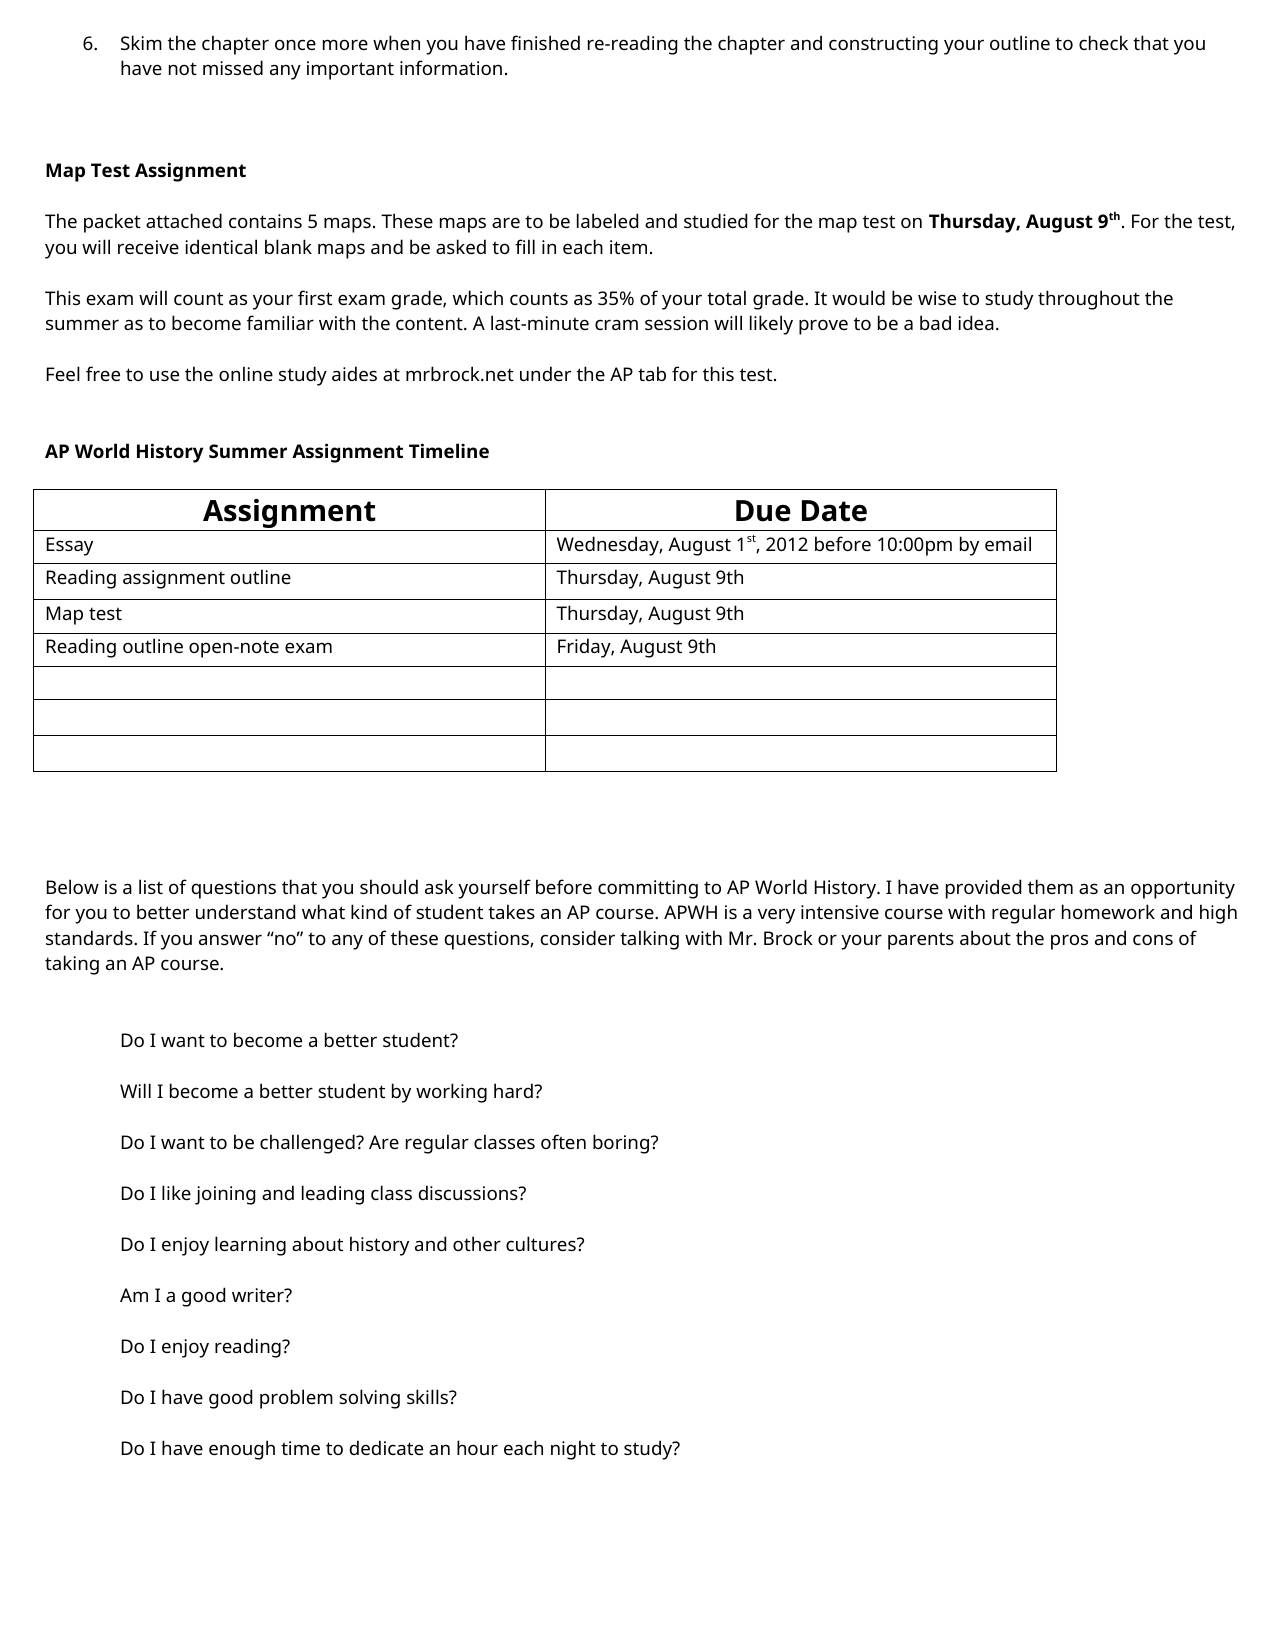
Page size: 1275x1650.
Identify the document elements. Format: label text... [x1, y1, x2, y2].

table_cell [34, 736, 545, 771]
table_cell Map test [34, 600, 545, 632]
table_header Assignment [34, 490, 545, 530]
table_header Due Date [546, 490, 1056, 530]
text Will I become a better student by working hard? [120, 1078, 1245, 1104]
text Do I have good problem solving skills? [120, 1384, 1245, 1410]
table_cell Thursday, August 9th [546, 564, 1056, 599]
text This exam will count as your first exam grade, which counts as 35% of your total grade. It would be wise to study throughout the summer as to become familiar with the content. A last-minute cram session will likely prove to be a bad idea. [45, 285, 1245, 336]
table_cell Essay [34, 531, 545, 563]
text Do I have enough time to dedicate an hour each night to study? [120, 1435, 1245, 1461]
table_cell [34, 667, 545, 699]
text The packet attached contains 5 maps. These maps are to be labeled and studied for the map test on Thursday, August 9th. For the test, you will receive identical blank maps and be asked to fill in each item. [45, 209, 1245, 260]
text Feel free to use the online study aides at mrbrock.net under the AP tab for this test. [45, 362, 1245, 387]
table_cell Friday, August 9th [546, 634, 1056, 666]
text Below is a list of questions that you should ask yourself before committing to AP World History. I have provided them as an opportunity for you to better understand what kind of student takes an AP course. APWH is a very intensive course with regular homework and high standards. If you answer “no” to any of these questions, consider talking with Mr. Brock or your parents about the pros and cons of taking an AP course. [45, 874, 1245, 976]
table_cell Reading assignment outline [34, 564, 545, 599]
table_cell [546, 700, 1056, 735]
table_cell [34, 700, 545, 735]
text Am I a good writer? [120, 1282, 1245, 1308]
table_cell Wednesday, August 1st, 2012 before 10:00pm by email [546, 531, 1056, 563]
text Do I like joining and leading class discussions? [120, 1180, 1245, 1206]
text Do I enjoy learning about history and other cultures? [120, 1231, 1245, 1257]
table_cell [546, 667, 1056, 699]
text AP World History Summer Assignment Timeline [45, 438, 1245, 464]
text Map Test Assignment [45, 158, 1245, 183]
table_cell [546, 736, 1056, 771]
list Skim the chapter once more when you have finished re-reading the chapter and constructing your outline to check that you have not missed any important information. [82, 30, 1245, 81]
text Do I want to become a better student? [120, 1027, 1245, 1053]
table_cell Reading outline open-note exam [34, 634, 545, 666]
table_cell Thursday, August 9th [546, 600, 1056, 632]
text Do I enjoy reading? [120, 1333, 1245, 1359]
text Do I want to be challenged? Are regular classes often boring? [120, 1129, 1245, 1155]
